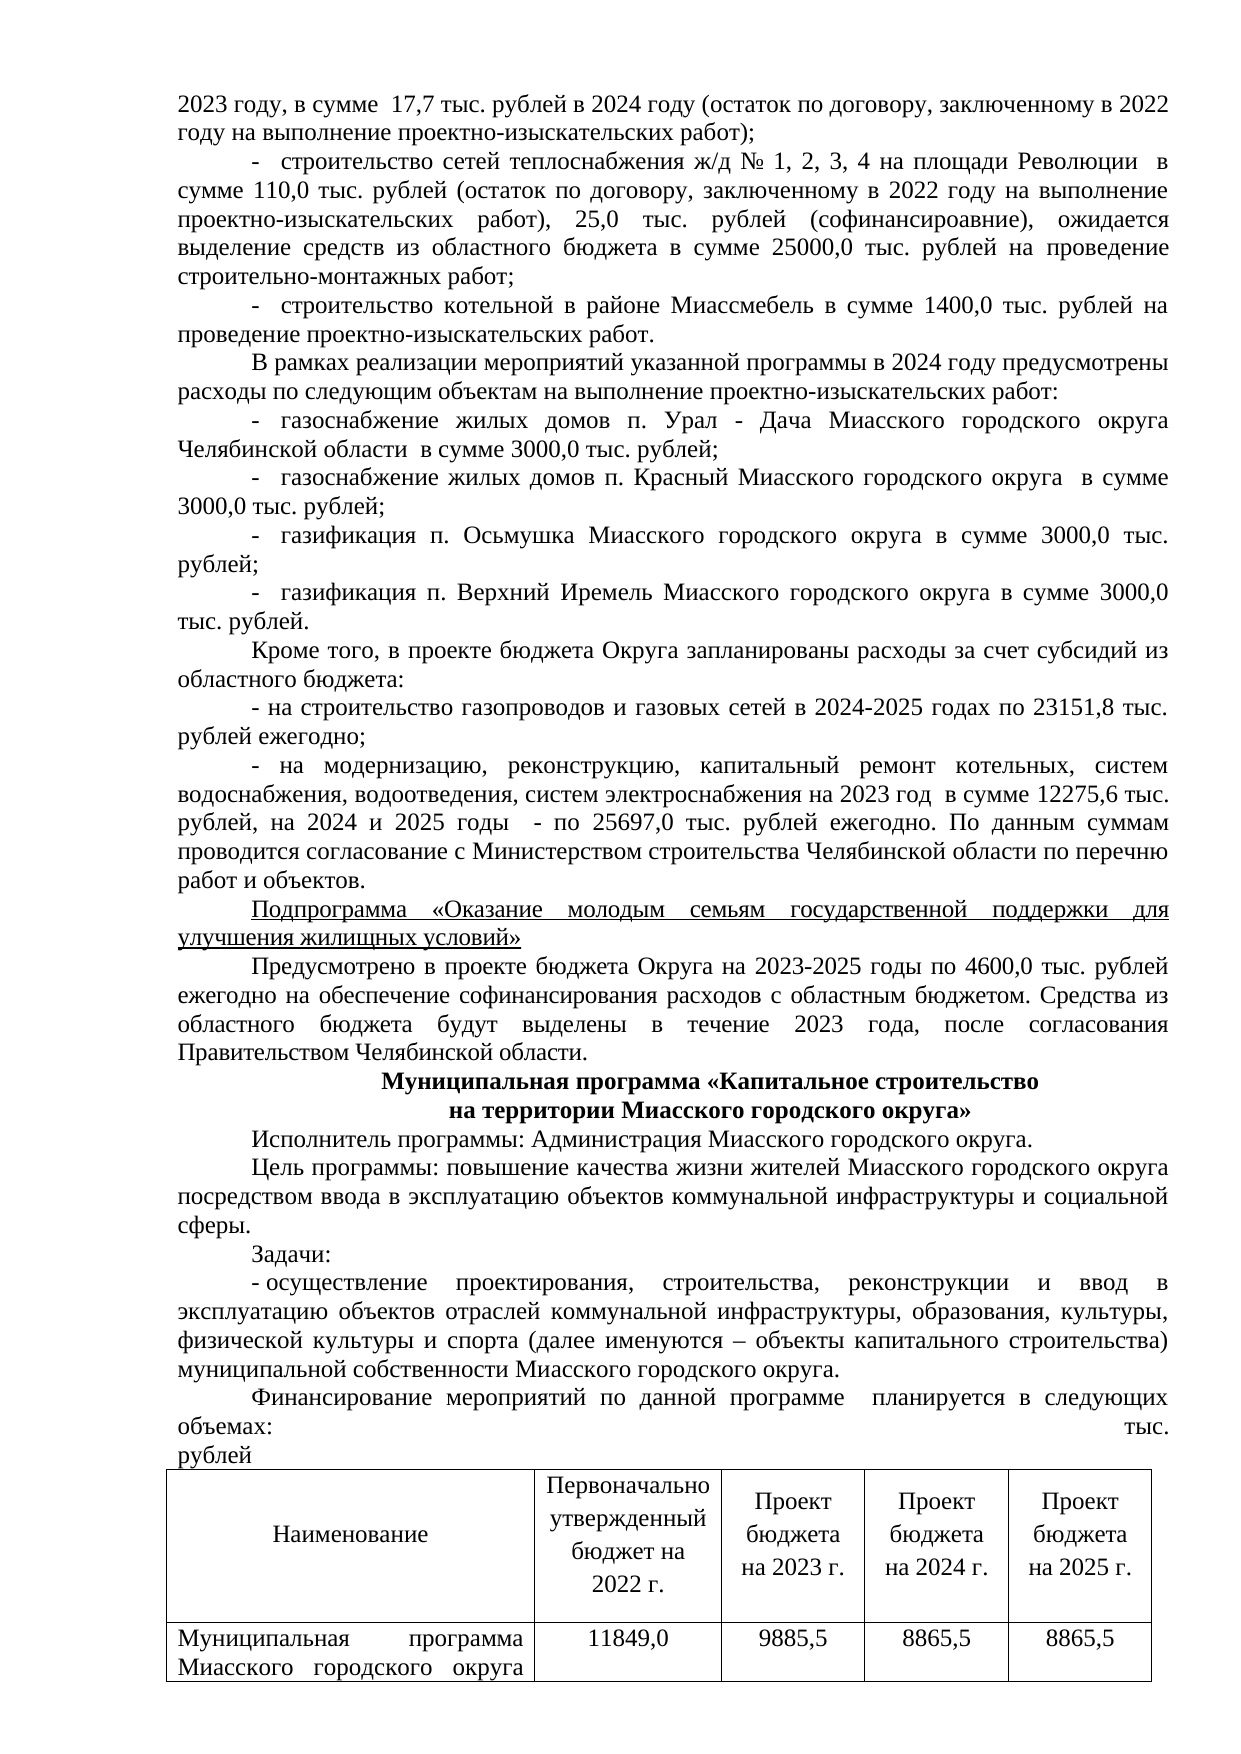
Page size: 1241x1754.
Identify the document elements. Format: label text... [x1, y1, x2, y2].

text - на строительство газопроводов и газовых сетей в 2024-2025 годах по 23151,8 тыс. рублей ежегодно; [177, 692, 1169, 750]
table_header Первоначально утвержденный бюджет на 2022 г. [535, 1470, 721, 1622]
text - осуществление проектирования, строительства, реконструкции и ввод в эксплуатацию объектов отраслей коммунальной инфраструктуры, образования, культуры, физической культуры и спорта (далее именуются – объекты капитального строительства) муниципальной собственности Миасского городского округа. [177, 1267, 1169, 1382]
text - газоснабжение жилых домов п. Урал - Дача Миасского городского округа Челябинской области в сумме 3000,0 тыс. рублей; [177, 405, 1169, 462]
table_cell 9885,5 [722, 1623, 864, 1681]
table_header Проект бюджета на 2025 г. [1009, 1470, 1151, 1622]
table_header Проект бюджета на 2024 г. [865, 1470, 1008, 1622]
text Финансирование мероприятий по данной программе планируется в следующих объемах: тыс. рублей [177, 1382, 1169, 1469]
text - газификация п. Осьмушка Миасского городского округа в сумме 3000,0 тыс. рублей; [177, 520, 1169, 577]
text - газоснабжение жилых домов п. Красный Миасского городского округа в сумме 3000,0 тыс. рублей; [177, 462, 1169, 520]
text - на модернизацию, реконструкцию, капитальный ремонт котельных, систем водоснабжения, водоотведения, систем электроснабжения на 2023 год в сумме 12275,6 тыс. рублей, на 2024 и 2025 годы - по 25697,0 тыс. рублей ежегодно. По данным суммам проводится согласование с Министерством строительства Челябинской области по перечню работ и объектов. [177, 750, 1169, 894]
text В рамках реализации мероприятий указанной программы в 2024 году предусмотрены расходы по следующим объектам на выполнение проектно-изыскательских работ: [177, 347, 1169, 405]
text на территории Миасского городского округа» [177, 1095, 1169, 1124]
text Предусмотрено в проекте бюджета Округа на 2023-2025 годы по 4600,0 тыс. рублей ежегодно на обеспечение софинансирования расходов с областным бюджетом. Средства из областного бюджета будут выделены в течение 2023 года, после согласования Правительством Челябинской области. [177, 951, 1169, 1066]
table_header Проект бюджета на 2023 г. [722, 1470, 864, 1622]
text Задачи: [177, 1239, 1169, 1267]
text - газификация п. Верхний Иремель Миасского городского округа в сумме 3000,0 тыс. рублей. [177, 577, 1169, 635]
text - строительство сетей теплоснабжения ж/д № 1, 2, 3, 4 на площади Революции в сумме 110,0 тыс. рублей (остаток по договору, заключенному в 2022 году на выполнение проектно-изыскательских работ), 25,0 тыс. рублей (софинансироавние), ожидается выделение средств из областного бюджета в сумме 25000,0 тыс. рублей на проведение строительно-монтажных работ; [177, 146, 1169, 290]
table_cell 8865,5 [865, 1623, 1008, 1681]
text Подпрограмма «Оказание молодым семьям государственной поддержки для улучшения жилищных условий» [177, 894, 1169, 951]
text - строительство котельной в районе Миассмебель в сумме 1400,0 тыс. рублей на проведение проектно-изыскательских работ. [177, 290, 1169, 347]
text Кроме того, в проекте бюджета Округа запланированы расходы за счет субсидий из областного бюджета: [177, 635, 1169, 692]
table_cell 11849,0 [535, 1623, 721, 1681]
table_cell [167, 1623, 534, 1681]
table_header Наименование [167, 1470, 534, 1622]
text Исполнитель программы: Администрация Миасского городского округа. [177, 1124, 1169, 1152]
table_cell 8865,5 [1009, 1623, 1151, 1681]
text Цель программы: повышение качества жизни жителей Миасского городского округа посредством ввода в эксплуатацию объектов коммунальной инфраструктуры и социальной сферы. [177, 1152, 1169, 1239]
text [177, 89, 1169, 146]
text Муниципальная программа «Капитальное строительство [177, 1066, 1169, 1095]
